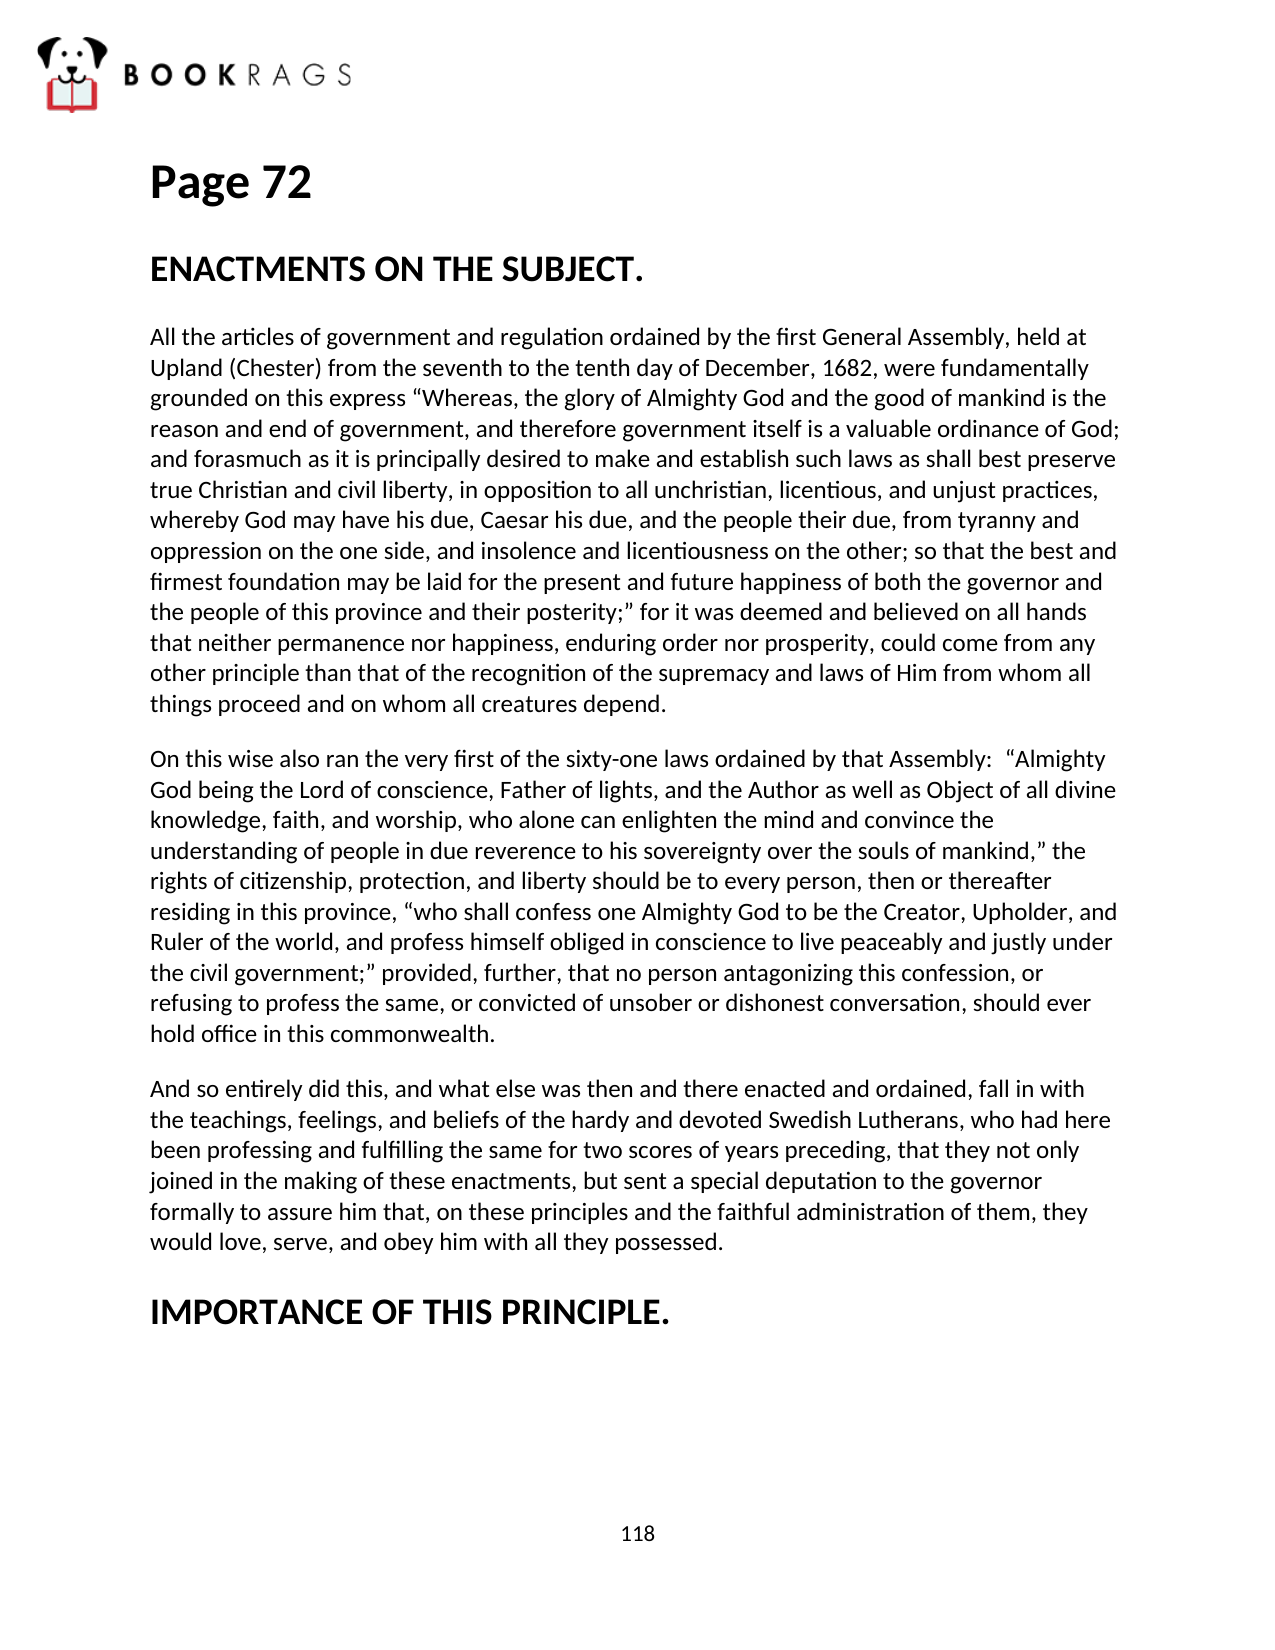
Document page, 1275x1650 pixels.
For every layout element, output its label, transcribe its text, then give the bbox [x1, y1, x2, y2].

text ENACTMENTS ON THE SUBJECT. [150, 244, 1125, 290]
picture [37, 37, 351, 113]
text All the articles of government and regulation ordained by the first General Assembly, held at Upland (Chester) from the seventh to the tenth day of December, 1682, were fundamentally grounded on this express “Whereas, the glory of Almighty God and the good of mankind is the reason and end of government, and therefore government itself is a valuable ordinance of God; and forasmuch as it is principally desired to make and establish such laws as shall best preserve true Christian and civil liberty, in opposition to all unchristian, licentious, and unjust practices, whereby God may have his due, Caesar his due, and the people their due, from tyranny and oppression on the one side, and insolence and licentiousness on the other; so that the best and firmest foundation may be laid for the present and future happiness of both the governor and the people of this province and their posterity;” for it was deemed and believed on all hands that neither permanence nor happiness, enduring order nor prosperity, could come from any other principle than that of the recognition of the supremacy and laws of Him from whom all things proceed and on whom all creatures depend. [150, 322, 1125, 718]
text Page 72 [150, 150, 1125, 211]
text And so entirely did this, and what else was then and there enacted and ordained, fall in with the teachings, feelings, and beliefs of the hardy and devoted Swedish Lutherans, who had here been professing and fulfilling the same for two scores of years preceding, that they not only joined in the making of these enactments, but sent a special deputation to the governor formally to assure him that, on these principles and the faithful administration of them, they would love, serve, and obey him with all they possessed. [150, 1073, 1125, 1257]
text On this wise also ran the very first of the sixty-one laws ordained by that Assembly: “Almighty God being the Lord of conscience, Father of lights, and the Author as well as Object of all divine knowledge, faith, and worship, who alone can enlighten the mind and convince the understanding of people in due reverence to his sovereignty over the souls of mankind,” the rights of citizenship, protection, and liberty should be to every person, then or thereafter residing in this province, “who shall confess one Almighty God to be the Creator, Upholder, and Ruler of the world, and profess himself obliged in conscience to live peaceably and justly under the civil government;” provided, further, that no person antagonizing this confession, or refusing to profess the same, or convicted of unsober or dishonest conversation, should ever hold office in this commonwealth. [150, 743, 1125, 1048]
text IMPORTANCE OF THIS PRINCIPLE. [150, 1288, 1125, 1334]
